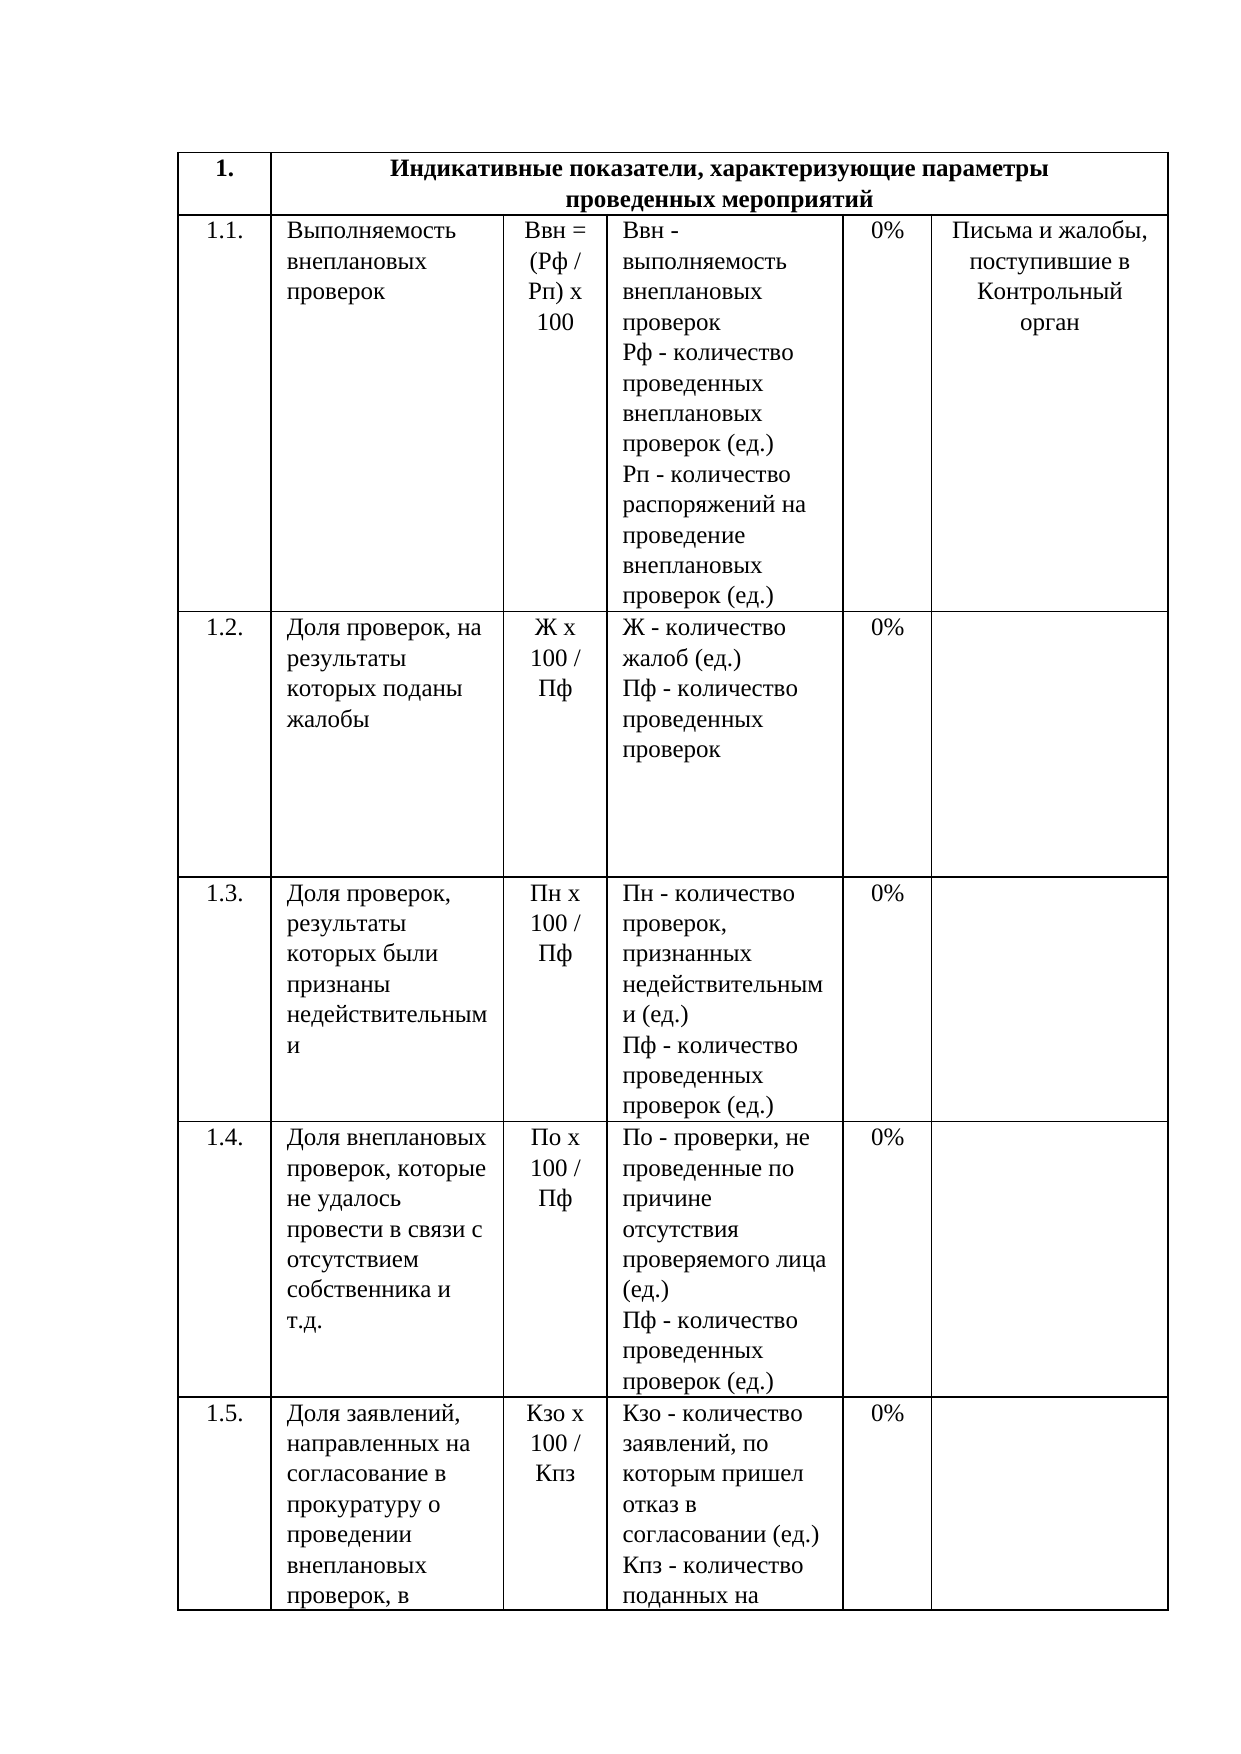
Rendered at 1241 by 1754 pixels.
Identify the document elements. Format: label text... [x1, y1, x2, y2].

table_header 1. [179, 153, 270, 214]
table_cell 1.2. [179, 612, 270, 876]
table_cell Доля проверок, на результаты которых поданы жалобы [272, 612, 503, 876]
table_cell Доля внеплановых проверок, которые не удалось провести в связи с отсутствием собственника и т.д. [272, 1122, 503, 1396]
table_cell [932, 612, 1167, 876]
table_cell Письма и жалобы, поступившие в Контрольный орган [932, 216, 1167, 611]
table_cell 1.4. [179, 1122, 270, 1396]
table_cell 1.1. [179, 216, 270, 611]
table_cell Ввн = (Рф / Рп) x 100 [504, 216, 606, 611]
table_cell Пн x 100 / Пф [504, 878, 606, 1121]
table_cell Кзо х 100 / Кпз [504, 1398, 606, 1609]
table_cell [932, 878, 1167, 1121]
table_cell 1.3. [179, 878, 270, 1121]
table_cell 1.5. [179, 1398, 270, 1609]
table_cell 0% [844, 216, 931, 611]
table_cell 0% [844, 1122, 931, 1396]
table_cell Выполняемость внеплановых проверок [272, 216, 503, 611]
table_cell Ж - количество жалоб (ед.) Пф - количество проведенных проверок [608, 612, 842, 876]
table_cell [932, 1398, 1167, 1609]
table_cell Ввн - выполняемость внеплановых проверок Рф - количество проведенных внеплановых проверок (ед.) Рп - количество распоряжений на проведение внеплановых проверок (ед.) [608, 216, 842, 611]
table_cell [932, 1122, 1167, 1396]
table_cell 0% [844, 878, 931, 1121]
table_cell Доля проверок, результаты которых были признаны недействительными [272, 878, 503, 1121]
table_cell По x 100 / Пф [504, 1122, 606, 1396]
table_cell Пн - количество проверок, признанных недействительными (ед.) Пф - количество проведенных проверок (ед.) [608, 878, 842, 1121]
table_cell Ж x 100 / Пф [504, 612, 606, 876]
table_cell 0% [844, 1398, 931, 1609]
table_cell 0% [844, 612, 931, 876]
table_header Индикативные показатели, характеризующие параметры проведенных мероприятий [272, 153, 1167, 214]
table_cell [608, 1398, 842, 1609]
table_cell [272, 1398, 503, 1609]
table_cell По - проверки, не проведенные по причине отсутствия проверяемого лица (ед.) Пф - количество проведенных проверок (ед.) [608, 1122, 842, 1396]
